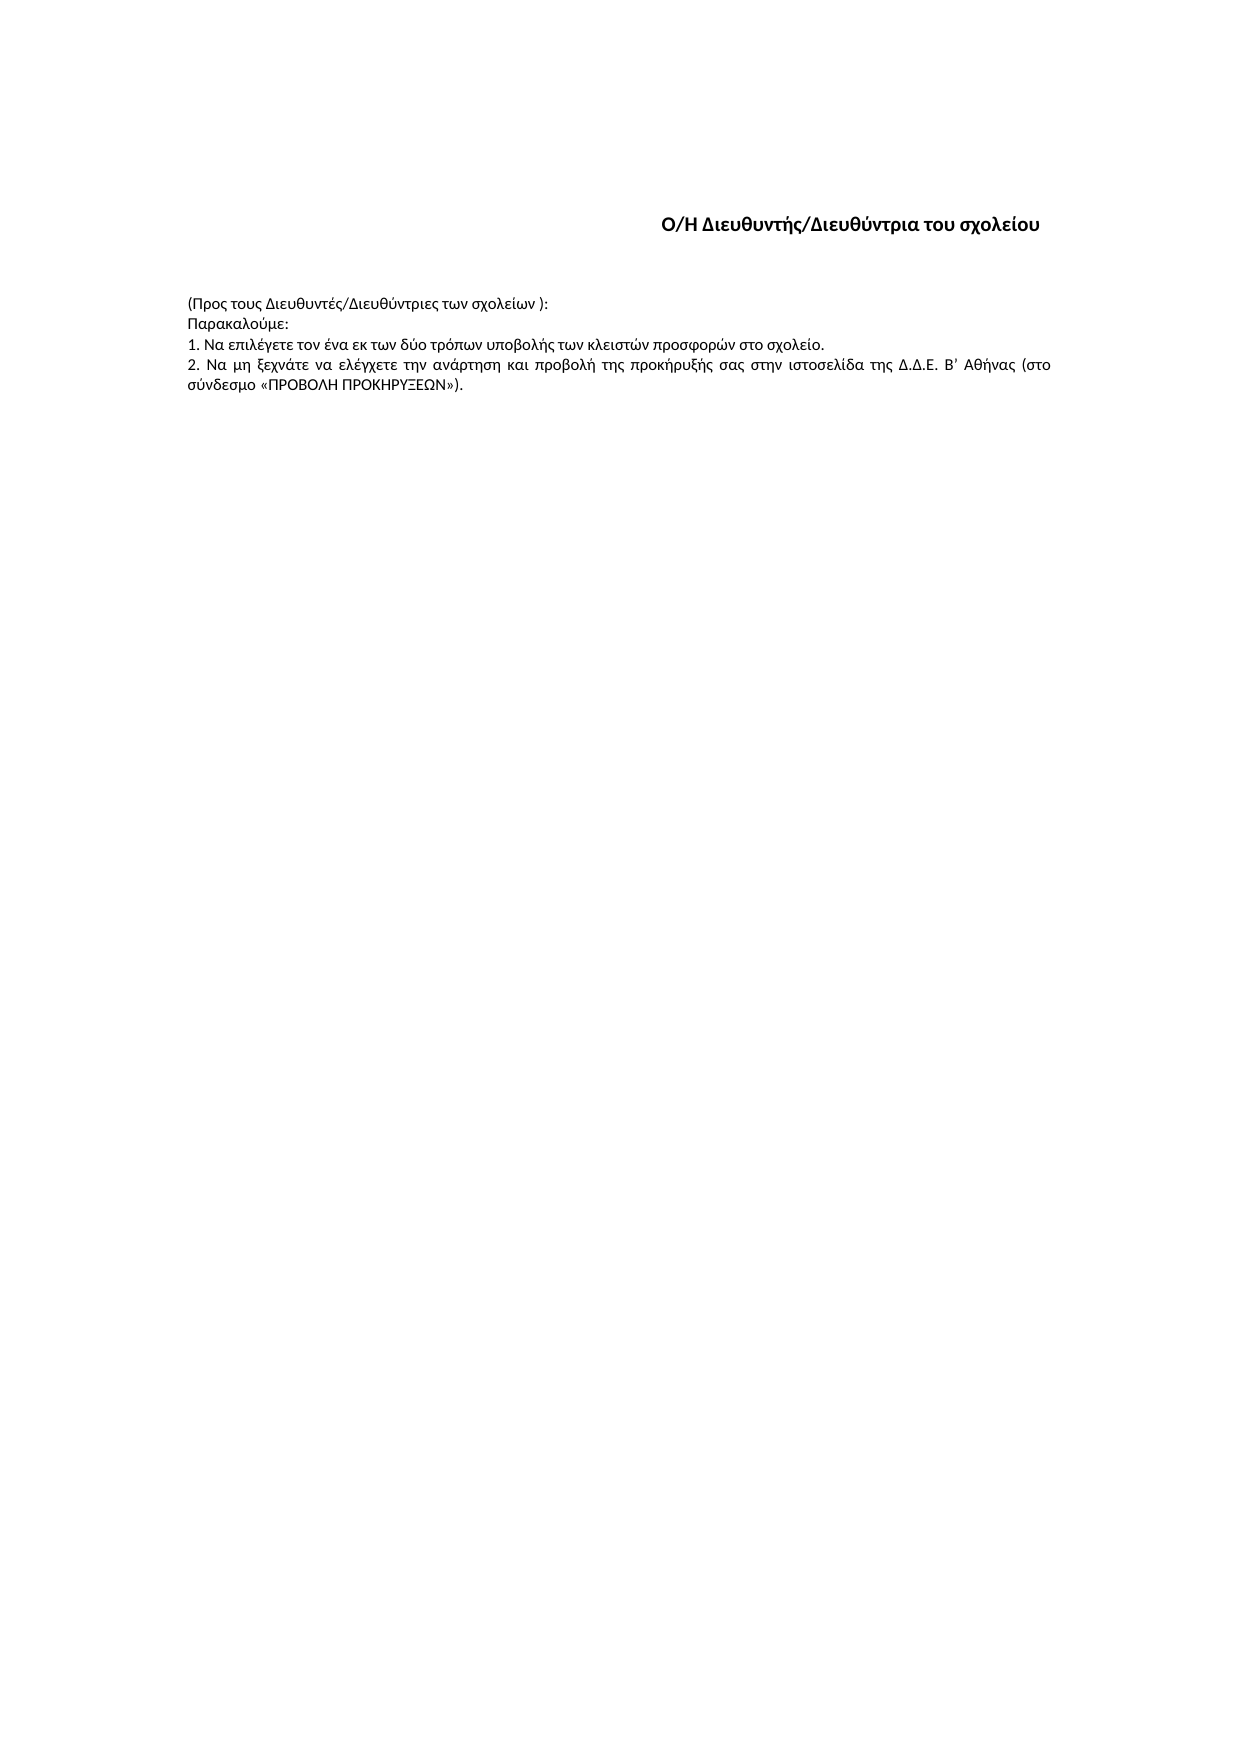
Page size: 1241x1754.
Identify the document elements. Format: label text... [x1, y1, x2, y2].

text (Προς τους Διευθυντές/Διευθύντριες των σχολείων ): [187, 293, 1053, 314]
text Παρακαλούμε: [187, 314, 1053, 334]
text Ο/Η Διευθυντής/Διευθύντρια του σχολείου [187, 211, 1053, 236]
text 1. Να επιλέγετε τον ένα εκ των δύο τρόπων υποβολής των κλειστών προσφορών στο σχολείο. [187, 334, 1053, 354]
text 2. Να μη ξεχνάτε να ελέγχετε την ανάρτηση και προβολή της προκήρυξής σας στην ιστοσελίδα της Δ.Δ.Ε. Β’ Αθήνας (στο σύνδεσμο «ΠΡΟΒΟΛΗ ΠΡΟΚΗΡΥΞΕΩΝ»). [187, 354, 1053, 395]
